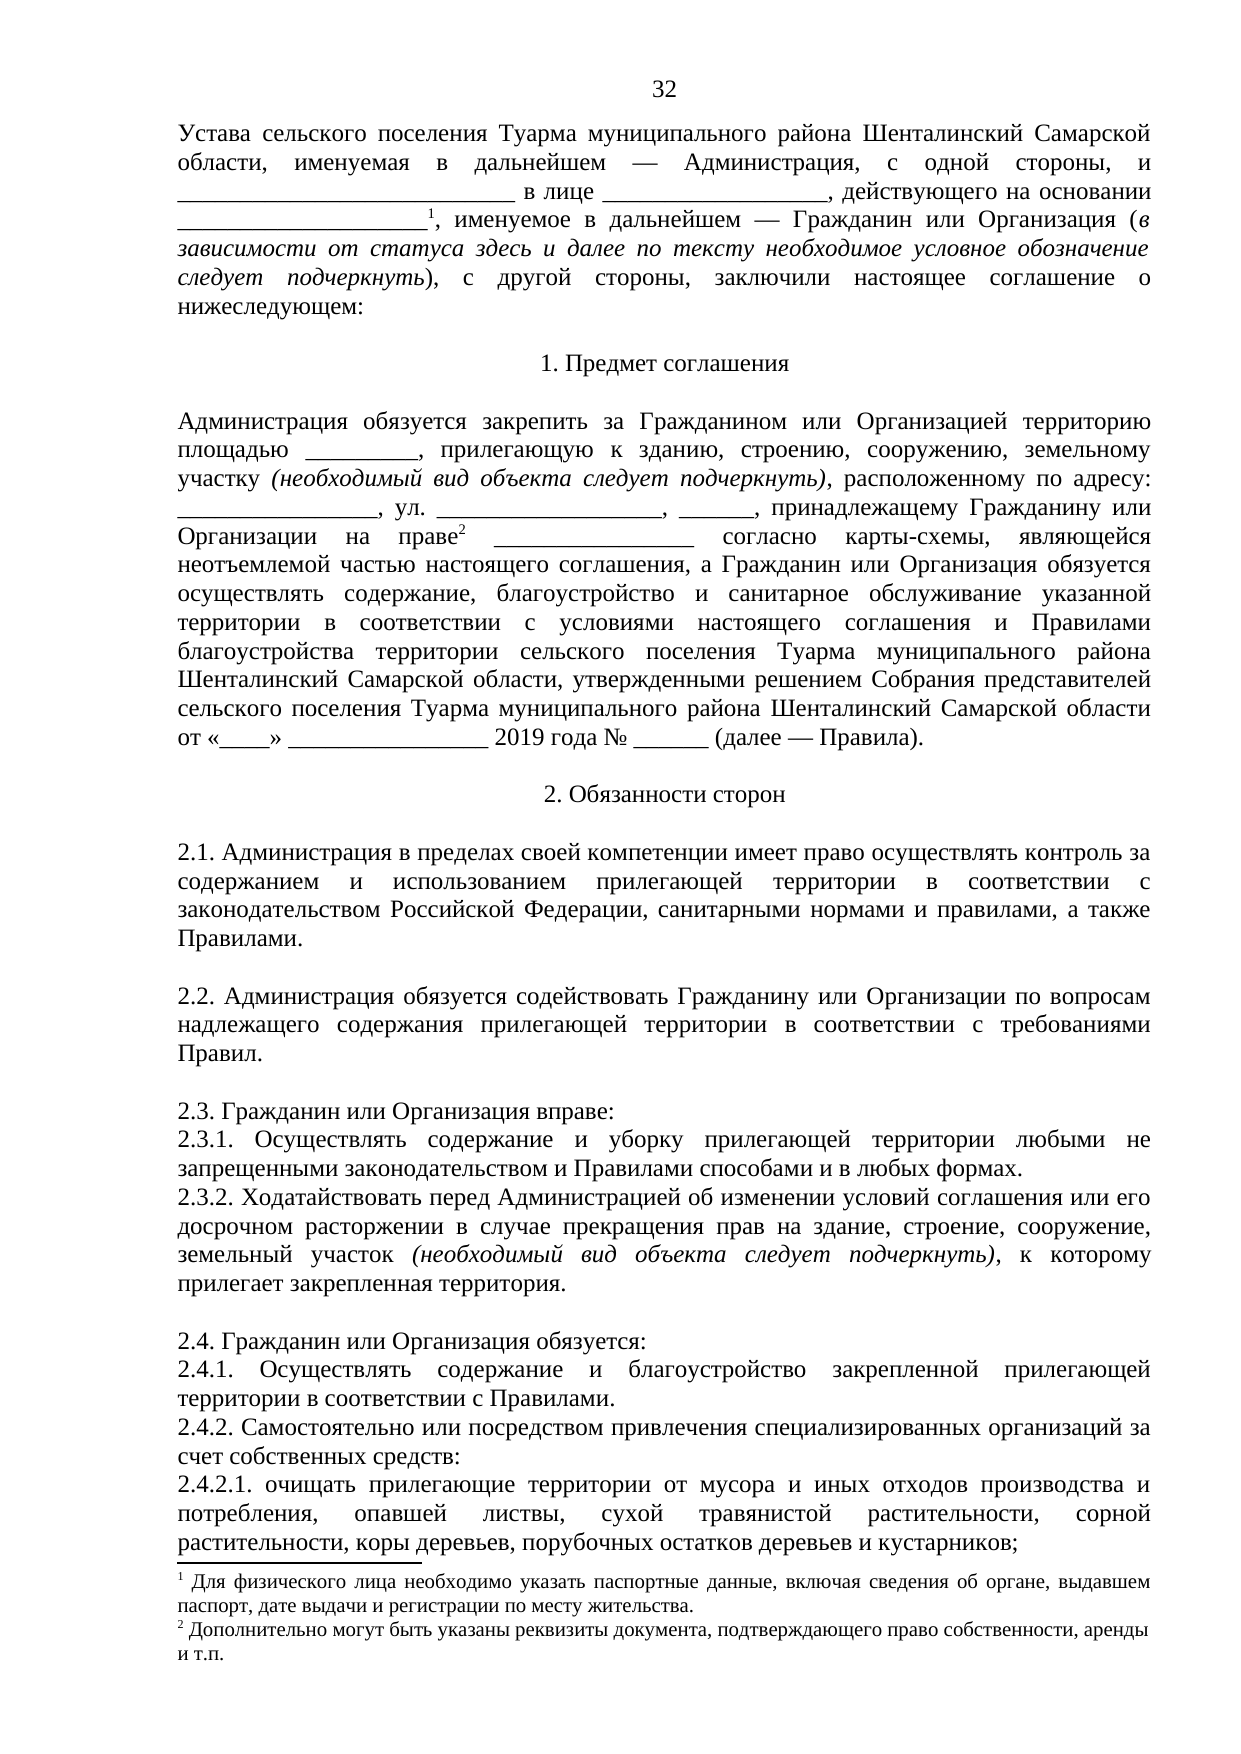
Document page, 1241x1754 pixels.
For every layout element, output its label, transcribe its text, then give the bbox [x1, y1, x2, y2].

text 2.3.1. Осуществлять содержание и уборку прилегающей территории любыми не запрещенными законодательством и Правилами способами и в любых формах. [177, 1124, 1152, 1182]
text 2.4. Гражданин или Организация обязуется: [177, 1326, 1152, 1354]
text 2.3.2. Ходатайствовать перед Администрацией об изменении условий соглашения или его досрочном расторжении в случае прекращения прав на здание, строение, сооружение, земельный участок (необходимый вид объекта следует подчеркнуть), к которому прилегает закрепленная территория. [177, 1182, 1152, 1297]
text 2.4.2.1. очищать прилегающие территории от мусора и иных отходов производства и потребления, опавшей листвы, сухой травянистой растительности, сорной растительности, коры деревьев, порубочных остатков деревьев и кустарников; [177, 1469, 1152, 1556]
text 2. Обязанности сторон [177, 779, 1152, 808]
text 2.4.2. Самостоятельно или посредством привлечения специализированных организаций за счет собственных средств: [177, 1412, 1152, 1469]
text Администрация обязуется закрепить за Гражданином или Организацией территорию площадью _________, прилегающую к зданию, строению, сооружению, земельному участку (необходимый вид объекта следует подчеркнуть), расположенному по адресу: ________________, ул. __________________, ______, принадлежащему Гражданину или Организации на праве ________________ согласно карты-схемы, являющейся неотъемлемой частью настоящего соглашения, а Гражданин или Организация обязуется осуществлять содержание, благоустройство и санитарное обслуживание указанной территории в соответствии с условиями настоящего соглашения и Правилами благоустройства территории сельского поселения Туарма муниципального района Шенталинский Самарской области, утвержденными решением Собрания представителей сельского поселения Туарма муниципального района Шенталинский Самарской области от «____» ________________ 2019 года № ______ (далее — Правила). [177, 406, 1152, 751]
text 1. Предмет соглашения [177, 348, 1152, 377]
text 2.1. Администрация в пределах своей компетенции имеет право осуществлять контроль за содержанием и использованием прилегающей территории в соответствии с законодательством Российской Федерации, санитарными нормами и правилами, а также Правилами. [177, 837, 1152, 952]
text 2.2. Администрация обязуется содействовать Гражданину или Организации по вопросам надлежащего содержания прилегающей территории в соответствии с требованиями Правил. [177, 981, 1152, 1067]
text 2.3. Гражданин или Организация вправе: [177, 1096, 1152, 1124]
text 2.4.1. Осуществлять содержание и благоустройство закрепленной прилегающей территории в соответствии с Правилами. [177, 1354, 1152, 1412]
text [177, 118, 1152, 319]
